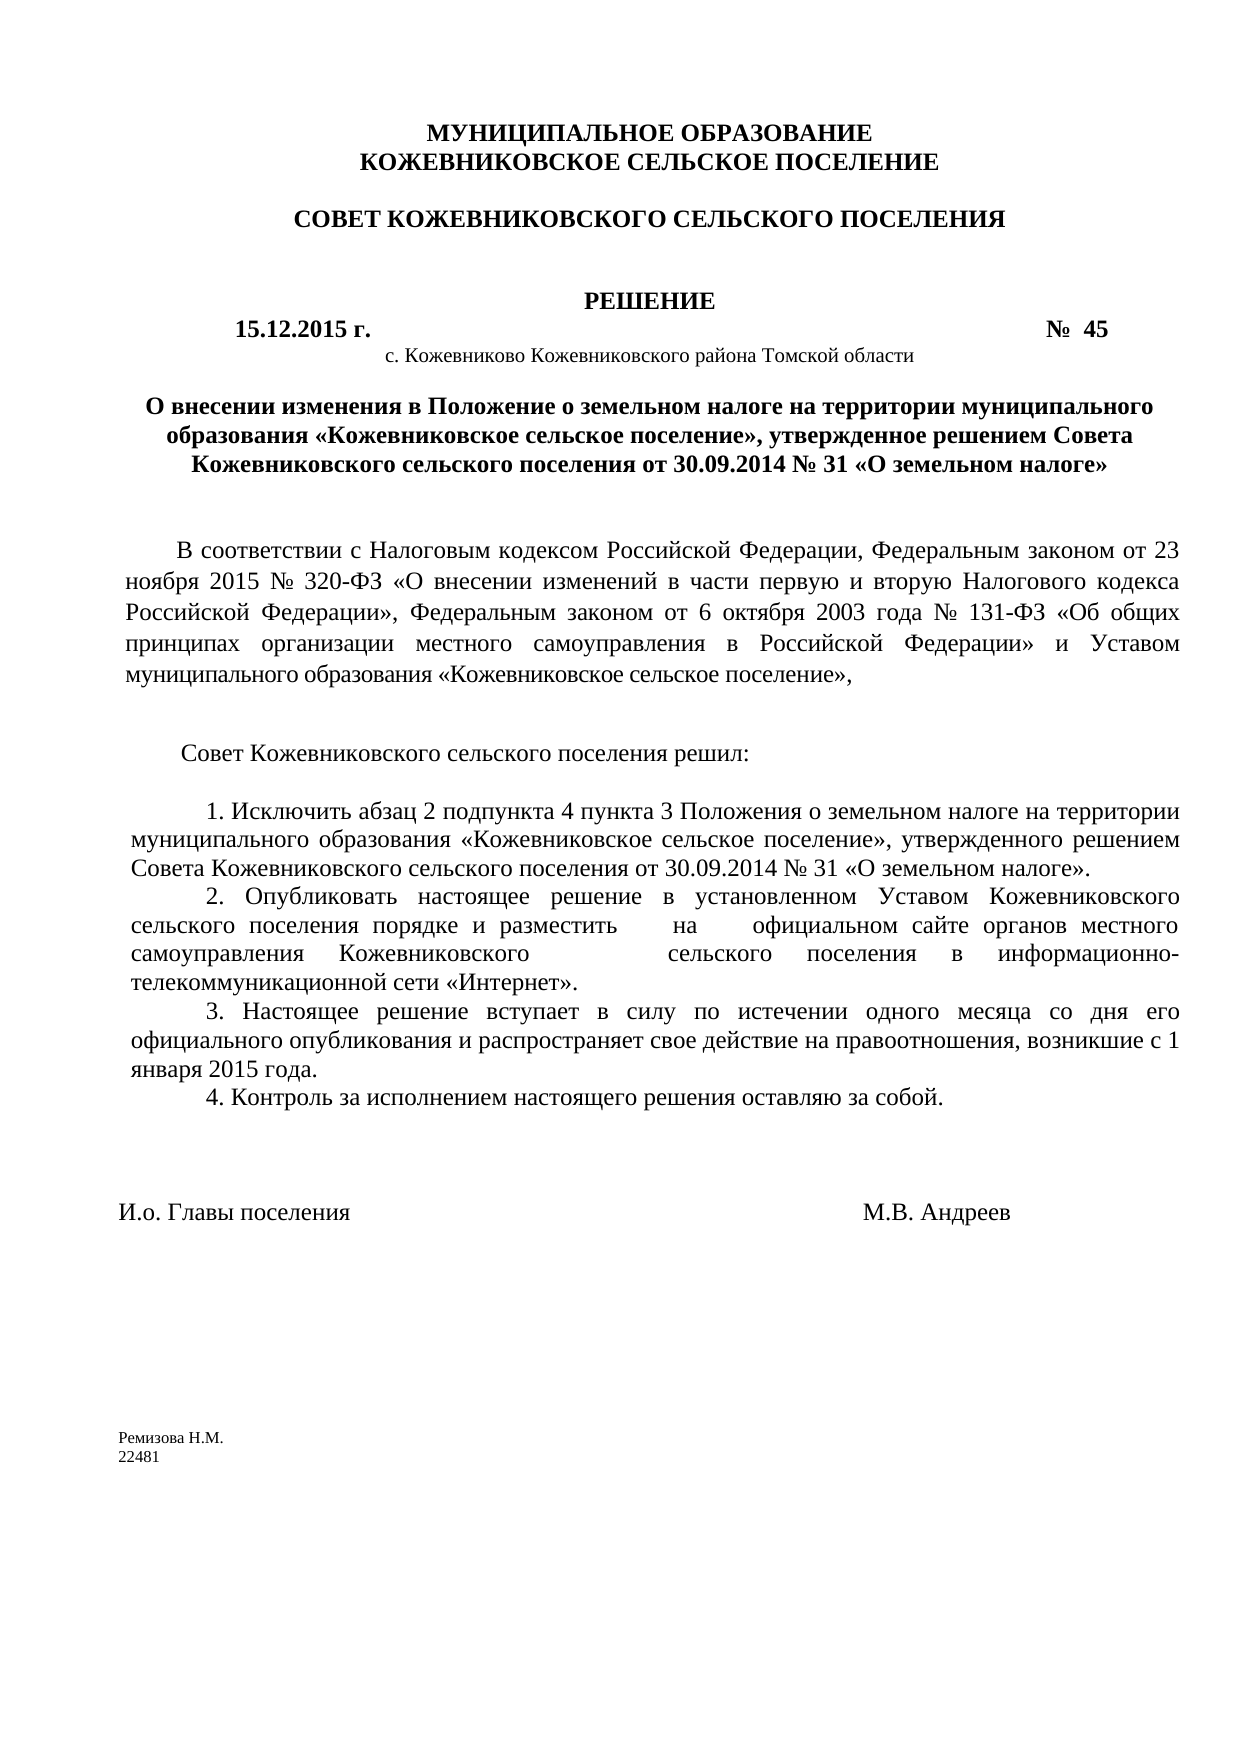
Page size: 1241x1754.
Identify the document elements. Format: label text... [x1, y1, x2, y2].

text Совет Кожевниковского сельского поселения решил: [118, 738, 1181, 767]
text Ремизова Н.М. [118, 1427, 1181, 1447]
text И.о. Главы поселения М.В. Андреев [118, 1197, 1181, 1226]
text МУНИЦИПАЛЬНОЕ ОБРАЗОВАНИЕ [118, 118, 1181, 147]
text СОВЕТ КОЖЕВНИКОВСКОГО СЕЛЬСКОГО ПОСЕЛЕНИЯ [118, 204, 1181, 257]
text 3. Настоящее решение вступает в силу по истечении одного месяца со дня его официального опубликования и распространяет свое действие на правоотношения, возникшие с 1 января 2015 года. [131, 996, 1181, 1082]
text РЕШЕНИЕ [118, 286, 1181, 314]
text КОЖЕВНИКОВСКОЕ СЕЛЬСКОЕ ПОСЕЛЕНИЕ [118, 147, 1181, 176]
text 4. Контроль за исполнением настоящего решения оставляю за собой. [131, 1082, 1181, 1111]
text с. Кожевниково Кожевниковского района Томской области [118, 343, 1181, 367]
text 22481 [118, 1447, 1181, 1466]
text 15.12.2015 г. № 45 [118, 314, 1181, 343]
text 1. Исключить абзац 2 подпункта 4 пункта 3 Положения о земельном налоге на территории муниципального образования «Кожевниковское сельское поселение», утвержденного решением Совета Кожевниковского сельского поселения от 30.09.2014 № 31 «О земельном налоге». [131, 796, 1181, 882]
text О внесении изменения в Положение о земельном налоге на территории муниципального образования «Кожевниковское сельское поселение», утвержденное решением Совета Кожевниковского сельского поселения от 30.09.2014 № 31 «О земельном налоге» [118, 391, 1181, 478]
text 2. Опубликовать настоящее решение в установленном Уставом Кожевниковского сельского поселения порядке и разместить на официальном сайте органов местного самоуправления Кожевниковского сельского поселения в информационно-телекоммуникационной сети «Интернет». [131, 882, 1181, 996]
text В соответствии с Налоговым кодексом Российской Федерации, Федеральным законом от 23 ноября 2015 № 320-ФЗ «О внесении изменений в части первую и вторую Налогового кодекса Российской Федерации», Федеральным законом от 6 октября 2003 года № 131-ФЗ «Об общих принципах организации местного самоуправления в Российской Федерации» и Уставом муниципального образования «Кожевниковское сельское поселение», [125, 533, 1181, 689]
